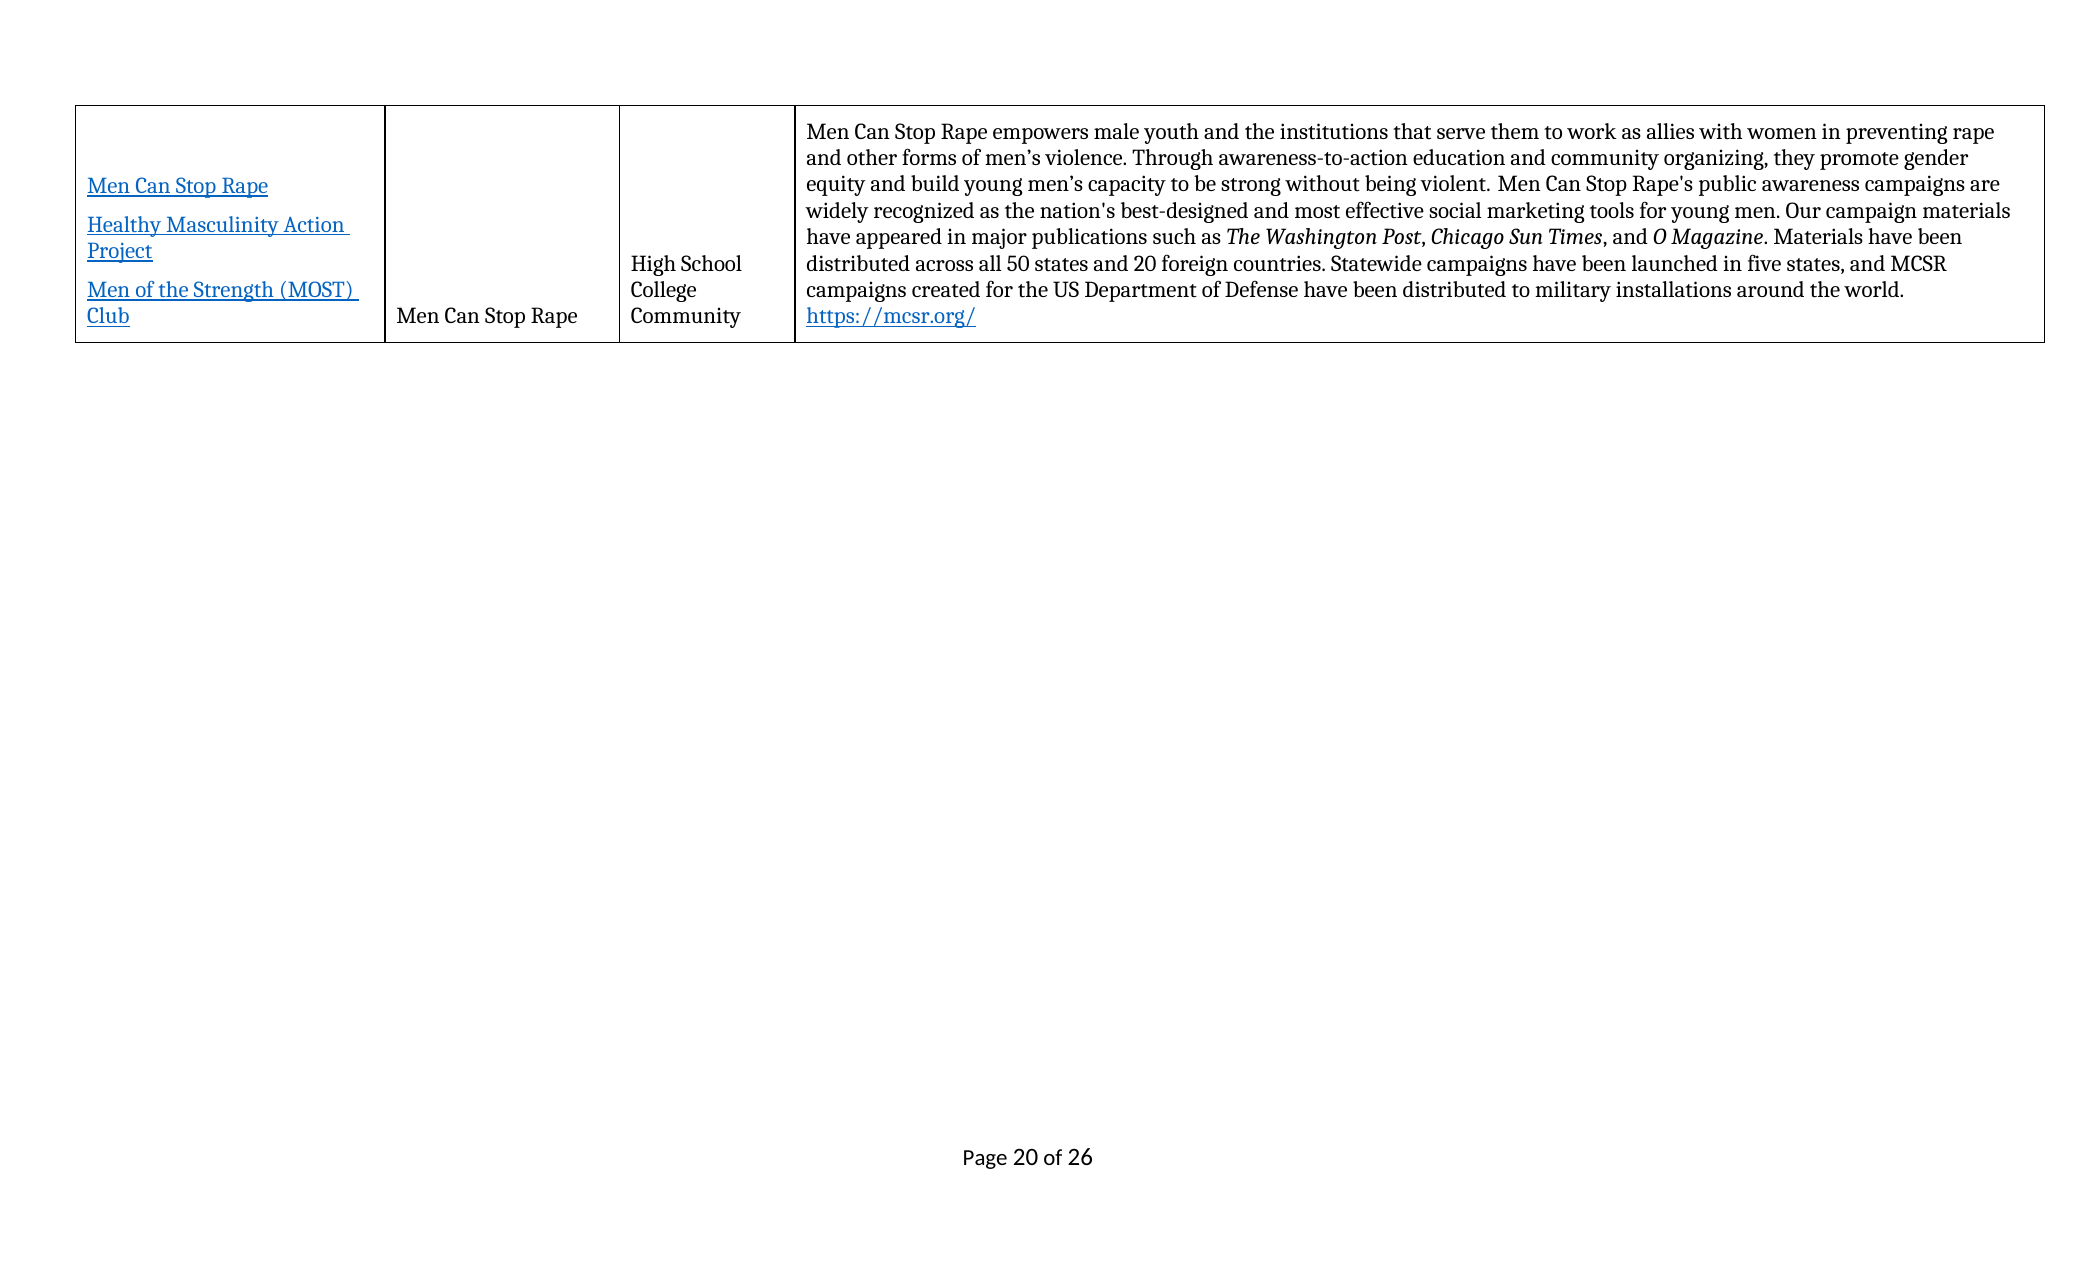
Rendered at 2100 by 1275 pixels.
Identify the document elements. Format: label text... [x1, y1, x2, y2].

table_cell Men Can Stop Rape empowers male youth and the institutions that serve them to work as allies with women in preventing rape and other forms of men’s violence. Through awareness-to-action education and community organizing, they promote gender equity and build young men’s capacity to be strong without being violent. Men Can Stop Rape's public awareness campaigns are widely recognized as the nation's best-designed and most effective social marketing tools for young men. Our campaign materials have appeared in major publications such as The Washington Post, Chicago Sun Times, and O Magazine. Materials have been distributed across all 50 states and 20 foreign countries. Statewide campaigns have been launched in five states, and MCSR campaigns created for the US Department of Defense have been distributed to military installations around the world. https://mcsr.org/ [796, 106, 2044, 342]
table_cell Men Can Stop Rape Healthy Masculinity Action Project Men of the Strength (MOST) Club [76, 106, 384, 342]
table_cell High School College Community [620, 106, 794, 342]
table_cell Men Can Stop Rape [386, 106, 619, 342]
